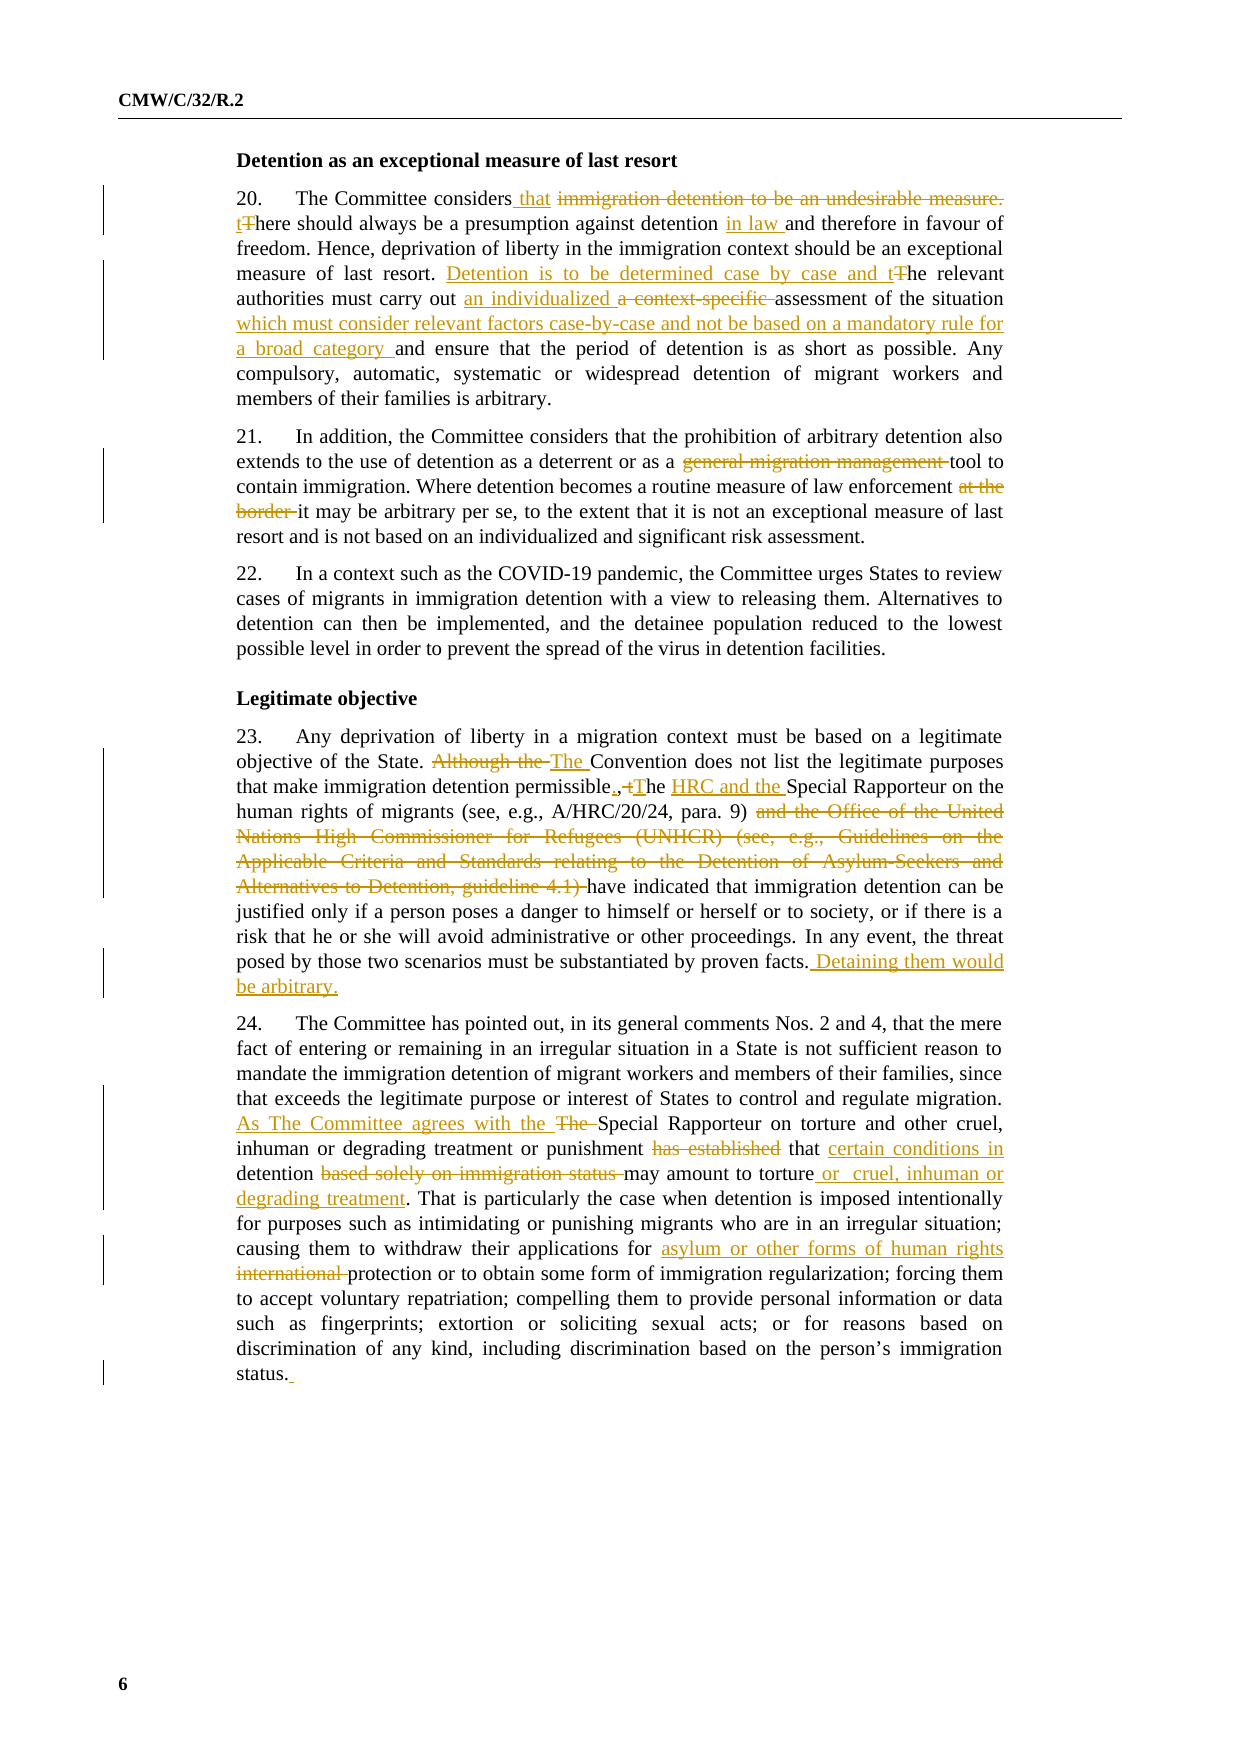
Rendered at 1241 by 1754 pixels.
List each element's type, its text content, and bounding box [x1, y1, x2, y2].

text 20. The Committee considers here should always be a presumption against detention and therefore in favour of freedom. Hence, deprivation of liberty in the immigration context should be an exceptional measure of last resort. he relevant authorities must carry out assessment of the situation and ensure that the period of detention is as short as possible. Any compulsory, automatic, systematic or widespread detention of migrant workers and members of their families is arbitrary. [236, 333, 1004, 410]
text Legitimate objective [118, 685, 1004, 710]
text 21. In addition, the Committee considers that the prohibition of arbitrary detention also extends to the use of detention as a deterrent or as a tool to contain immigration. Where detention becomes a routine measure of law enforcement it may be arbitrary per se, to the extent that it is not an exceptional measure of last resort and is not based on an individualized and significant risk assessment. [236, 423, 1004, 548]
text 22. In a context such as the COVID-19 pandemic, the Committee urges States to review cases of migrants in immigration detention with a view to releasing them. Alternatives to detention can then be implemented, and the detainee population reduced to the lowest possible level in order to prevent the spread of the virus in detention facilities. [236, 560, 1004, 660]
text 23. Any deprivation of liberty in a migration context must be based on a legitimate objective of the State. Convention does not list the legitimate purposes that make immigration detention permissible,he Special Rapporteur on the human rights of migrants (see, e.g., A/HRC/20/24, para. 9) have indicated that immigration detention can be justified only if a person poses a danger to himself or herself or to society, or if there is a risk that he or she will avoid administrative or other proceedings. In any event, the threat posed by those two scenarios must be substantiated by proven facts. [236, 723, 1004, 998]
text Detention as an exceptional measure of last resort [118, 148, 1004, 173]
text 20. The Committee considers here should always be a presumption against detention and therefore in favour of freedom. Hence, deprivation of liberty in the immigration context should be an exceptional measure of last resort. he relevant authorities must carry out assessment of the situation and ensure that the period of detention is as short as possible. Any compulsory, automatic, systematic or widespread detention of migrant workers and members of their families is arbitrary. [236, 185, 1004, 332]
text 24. The Committee has pointed out, in its general comments Nos. 2 and 4, that the mere fact of entering or remaining in an irregular situation in a State is not sufficient reason to mandate the immigration detention of migrant workers and members of their families, since that exceeds the legitimate purpose or interest of States to control and regulate migration. Special Rapporteur on torture and other cruel, inhuman or degrading treatment or punishment that detention may amount to torture. That is particularly the case when detention is imposed intentionally for purposes such as intimidating or punishing migrants who are in an irregular situation; causing them to withdraw their applications for protection or to obtain some form of immigration regularization; forcing them to accept voluntary repatriation; compelling them to provide personal information or data such as fingerprints; extortion or soliciting sexual acts; or for reasons based on discrimination of any kind, including discrimination based on the person’s immigration status. [236, 1010, 1004, 1385]
